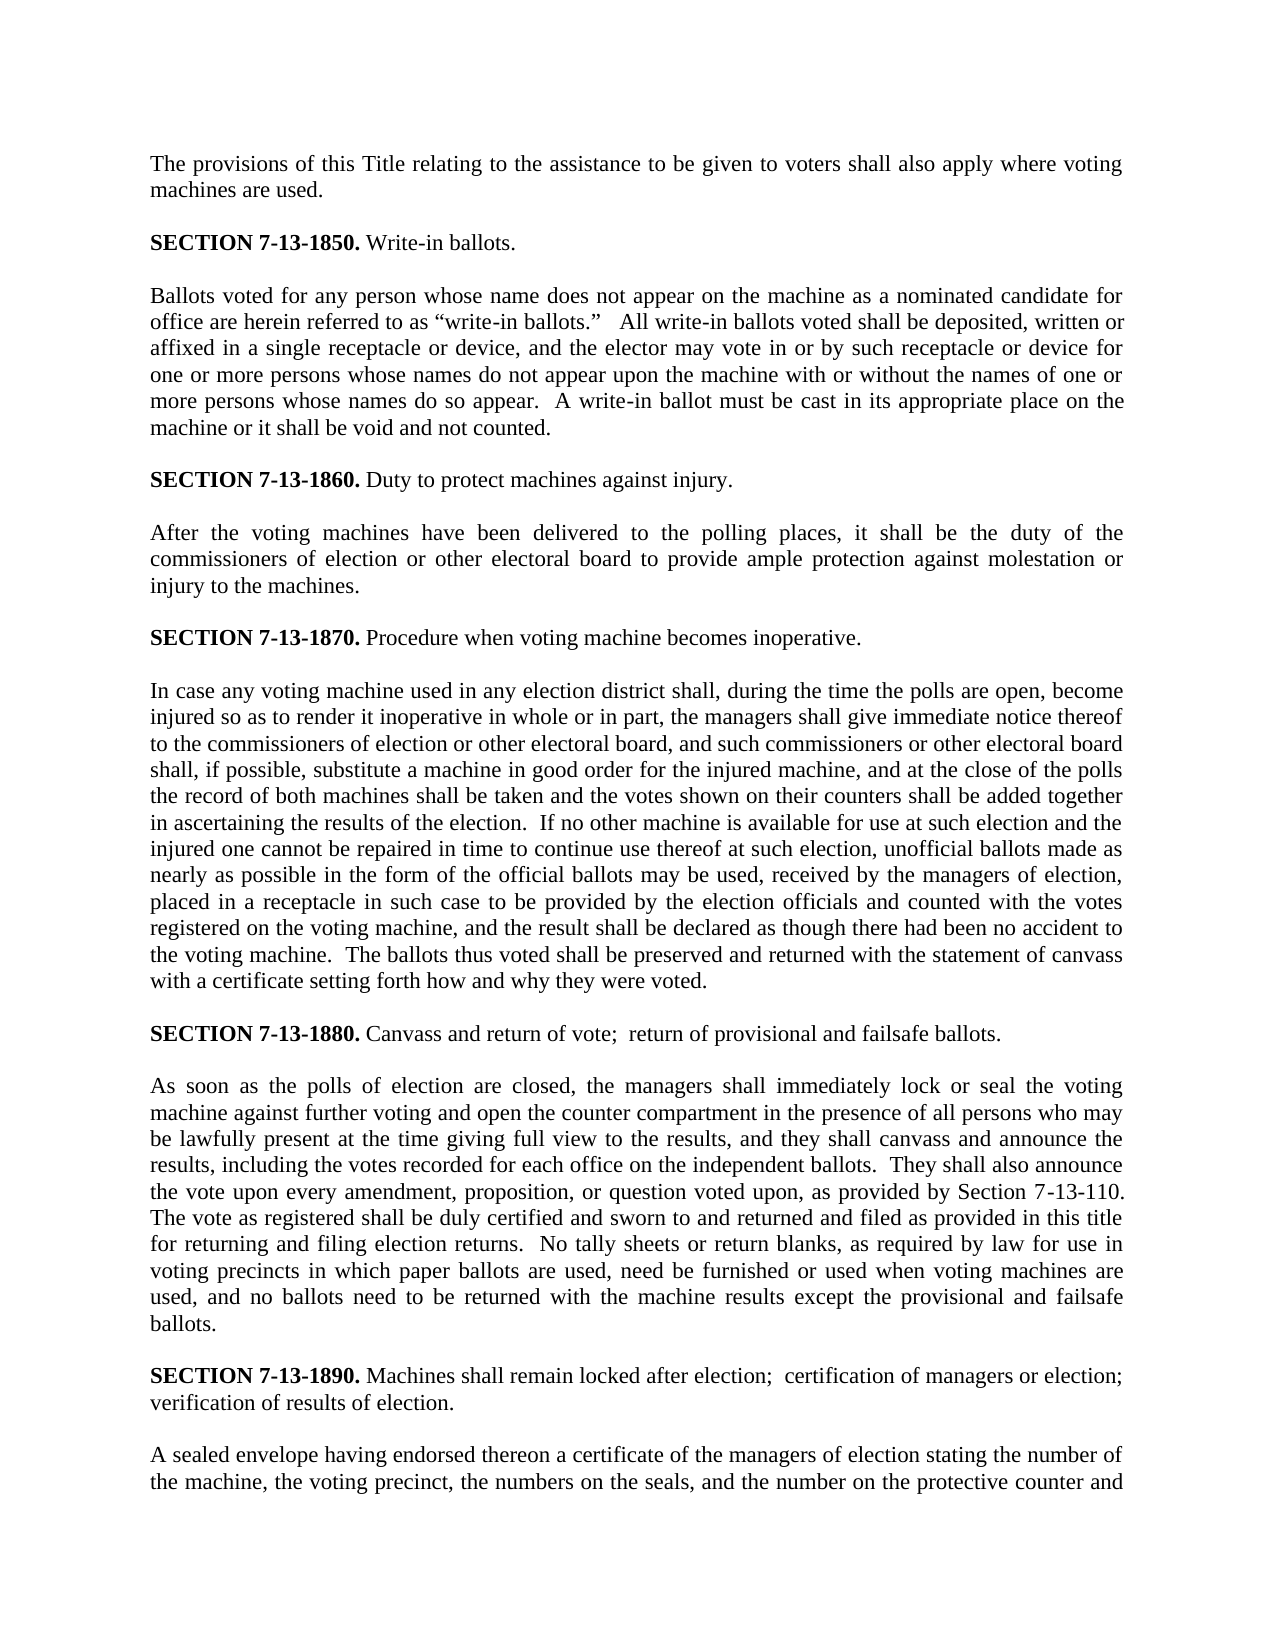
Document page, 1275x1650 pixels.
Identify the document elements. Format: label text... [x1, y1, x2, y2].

text After the voting machines have been delivered to the polling places, it shall be the duty of the commissioners of election or other electoral board to provide ample protection against molestation or injury to the machines. [150, 519, 1125, 598]
text SECTION 7-13-1870. Procedure when voting machine becomes inoperative. [150, 624, 1125, 651]
text SECTION 7-13-1880. Canvass and return of vote; return of provisional and failsafe ballots. [150, 1020, 1125, 1046]
text SECTION 7-13-1860. Duty to protect machines against injury. [150, 466, 1125, 493]
text As soon as the polls of election are closed, the managers shall immediately lock or seal the voting machine against further voting and open the counter compartment in the presence of all persons who may be lawfully present at the time giving full view to the results, and they shall canvass and announce the results, including the votes recorded for each office on the independent ballots. They shall also announce the vote upon every amendment, proposition, or question voted upon, as provided by Section 7-13-110. The vote as registered shall be duly certified and sworn to and returned and filed as provided in this title for returning and filing election returns. No tally sheets or return blanks, as required by law for use in voting precincts in which paper ballots are used, need be furnished or used when voting machines are used, and no ballots need to be returned with the machine results except the provisional and failsafe ballots. [150, 1072, 1125, 1336]
text Ballots voted for any person whose name does not appear on the machine as a nominated candidate for office are herein referred to as “write-in ballots.” All write-in ballots voted shall be deposited, written or affixed in a single receptacle or device, and the elector may vote in or by such receptacle or device for one or more persons whose names do not appear upon the machine with or without the names of one or more persons whose names do so appear. A write-in ballot must be cast in its appropriate place on the machine or it shall be void and not counted. [150, 282, 1125, 440]
text SECTION 7-13-1850. Write-in ballots. [150, 229, 1125, 255]
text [150, 1441, 1125, 1494]
text In case any voting machine used in any election district shall, during the time the polls are open, become injured so as to render it inoperative in whole or in part, the managers shall give immediate notice thereof to the commissioners of election or other electoral board, and such commissioners or other electoral board shall, if possible, substitute a machine in good order for the injured machine, and at the close of the polls the record of both machines shall be taken and the votes shown on their counters shall be added together in ascertaining the results of the election. If no other machine is available for use at such election and the injured one cannot be repaired in time to continue use thereof at such election, unofficial ballots made as nearly as possible in the form of the official ballots may be used, received by the managers of election, placed in a receptacle in such case to be provided by the election officials and counted with the votes registered on the voting machine, and the result shall be declared as though there had been no accident to the voting machine. The ballots thus voted shall be preserved and returned with the statement of canvass with a certificate setting forth how and why they were voted. [150, 677, 1125, 993]
text SECTION 7-13-1890. Machines shall remain locked after election; certification of managers or election; verification of results of election. [150, 1362, 1125, 1415]
text The provisions of this Title relating to the assistance to be given to voters shall also apply where voting machines are used. [150, 150, 1125, 203]
